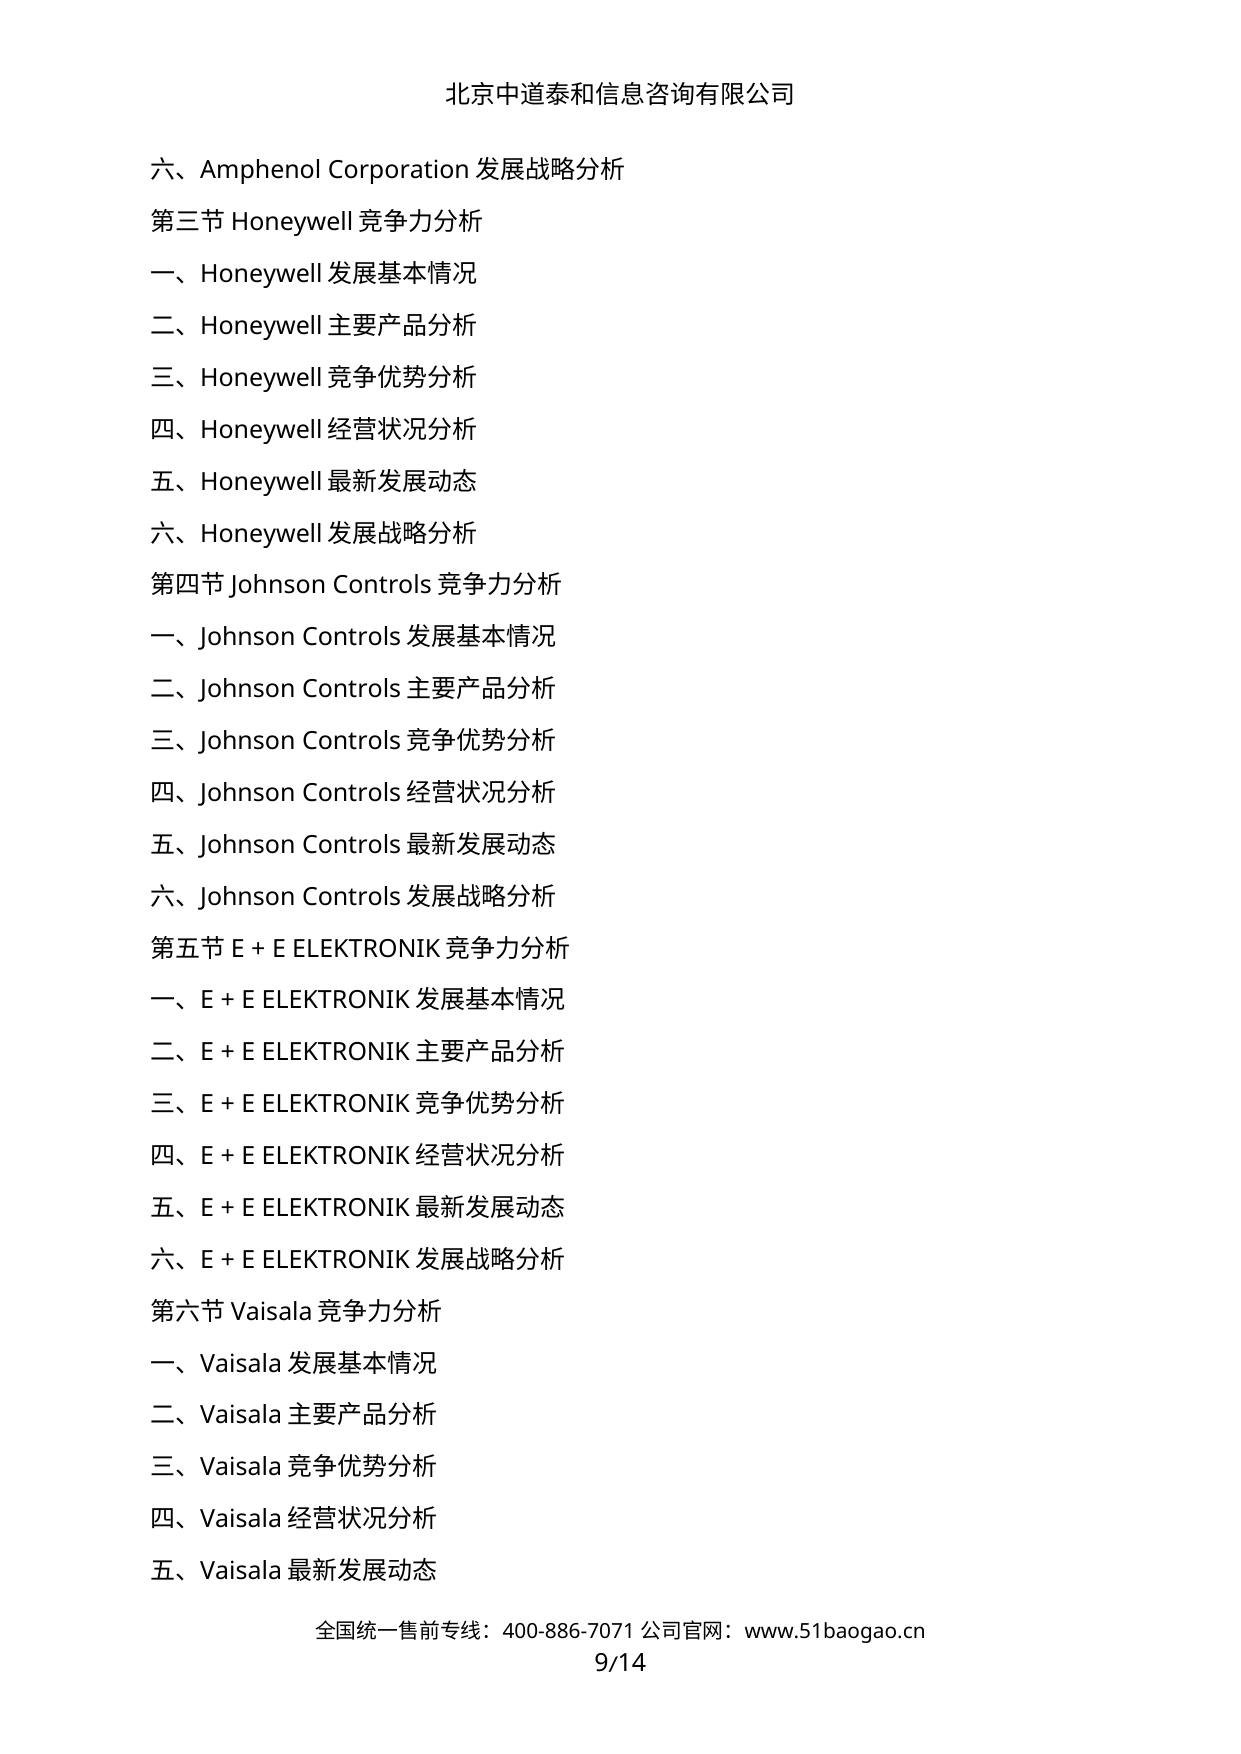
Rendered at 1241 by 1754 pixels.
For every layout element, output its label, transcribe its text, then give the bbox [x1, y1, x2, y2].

text 三、E + E ELEKTRONIK竞争优势分析 [150, 1084, 1090, 1120]
text 五、E + E ELEKTRONIK最新发展动态 [150, 1187, 1090, 1224]
text 一、Honeywell发展基本情况 [150, 254, 1090, 290]
text 第四节 Johnson Controls竞争力分析 [150, 565, 1090, 601]
text 一、Johnson Controls发展基本情况 [150, 617, 1090, 653]
text 第六节 Vaisala竞争力分析 [150, 1291, 1090, 1327]
text 三、Vaisala竞争优势分析 [150, 1447, 1090, 1483]
text 二、E + E ELEKTRONIK主要产品分析 [150, 1032, 1090, 1068]
text 二、Honeywell主要产品分析 [150, 306, 1090, 342]
text 四、Honeywell经营状况分析 [150, 409, 1090, 446]
text 四、Johnson Controls经营状况分析 [150, 772, 1090, 809]
text 六、E + E ELEKTRONIK发展战略分析 [150, 1239, 1090, 1276]
text 二、Johnson Controls主要产品分析 [150, 669, 1090, 705]
text 五、Vaisala最新发展动态 [150, 1551, 1090, 1587]
text 一、E + E ELEKTRONIK发展基本情况 [150, 980, 1090, 1016]
text 三、Johnson Controls竞争优势分析 [150, 721, 1090, 757]
text 四、E + E ELEKTRONIK经营状况分析 [150, 1136, 1090, 1172]
text 六、Amphenol Corporation发展战略分析 [150, 150, 1090, 186]
text 第三节 Honeywell竞争力分析 [150, 202, 1090, 238]
text 六、Johnson Controls发展战略分析 [150, 876, 1090, 912]
text 四、Vaisala经营状况分析 [150, 1499, 1090, 1535]
text 五、Honeywell最新发展动态 [150, 461, 1090, 497]
text 六、Honeywell发展战略分析 [150, 513, 1090, 549]
text 二、Vaisala主要产品分析 [150, 1395, 1090, 1431]
text 第五节 E + E ELEKTRONIK竞争力分析 [150, 928, 1090, 964]
text 一、Vaisala发展基本情况 [150, 1343, 1090, 1379]
text 五、Johnson Controls最新发展动态 [150, 824, 1090, 861]
text 三、Honeywell竞争优势分析 [150, 357, 1090, 394]
